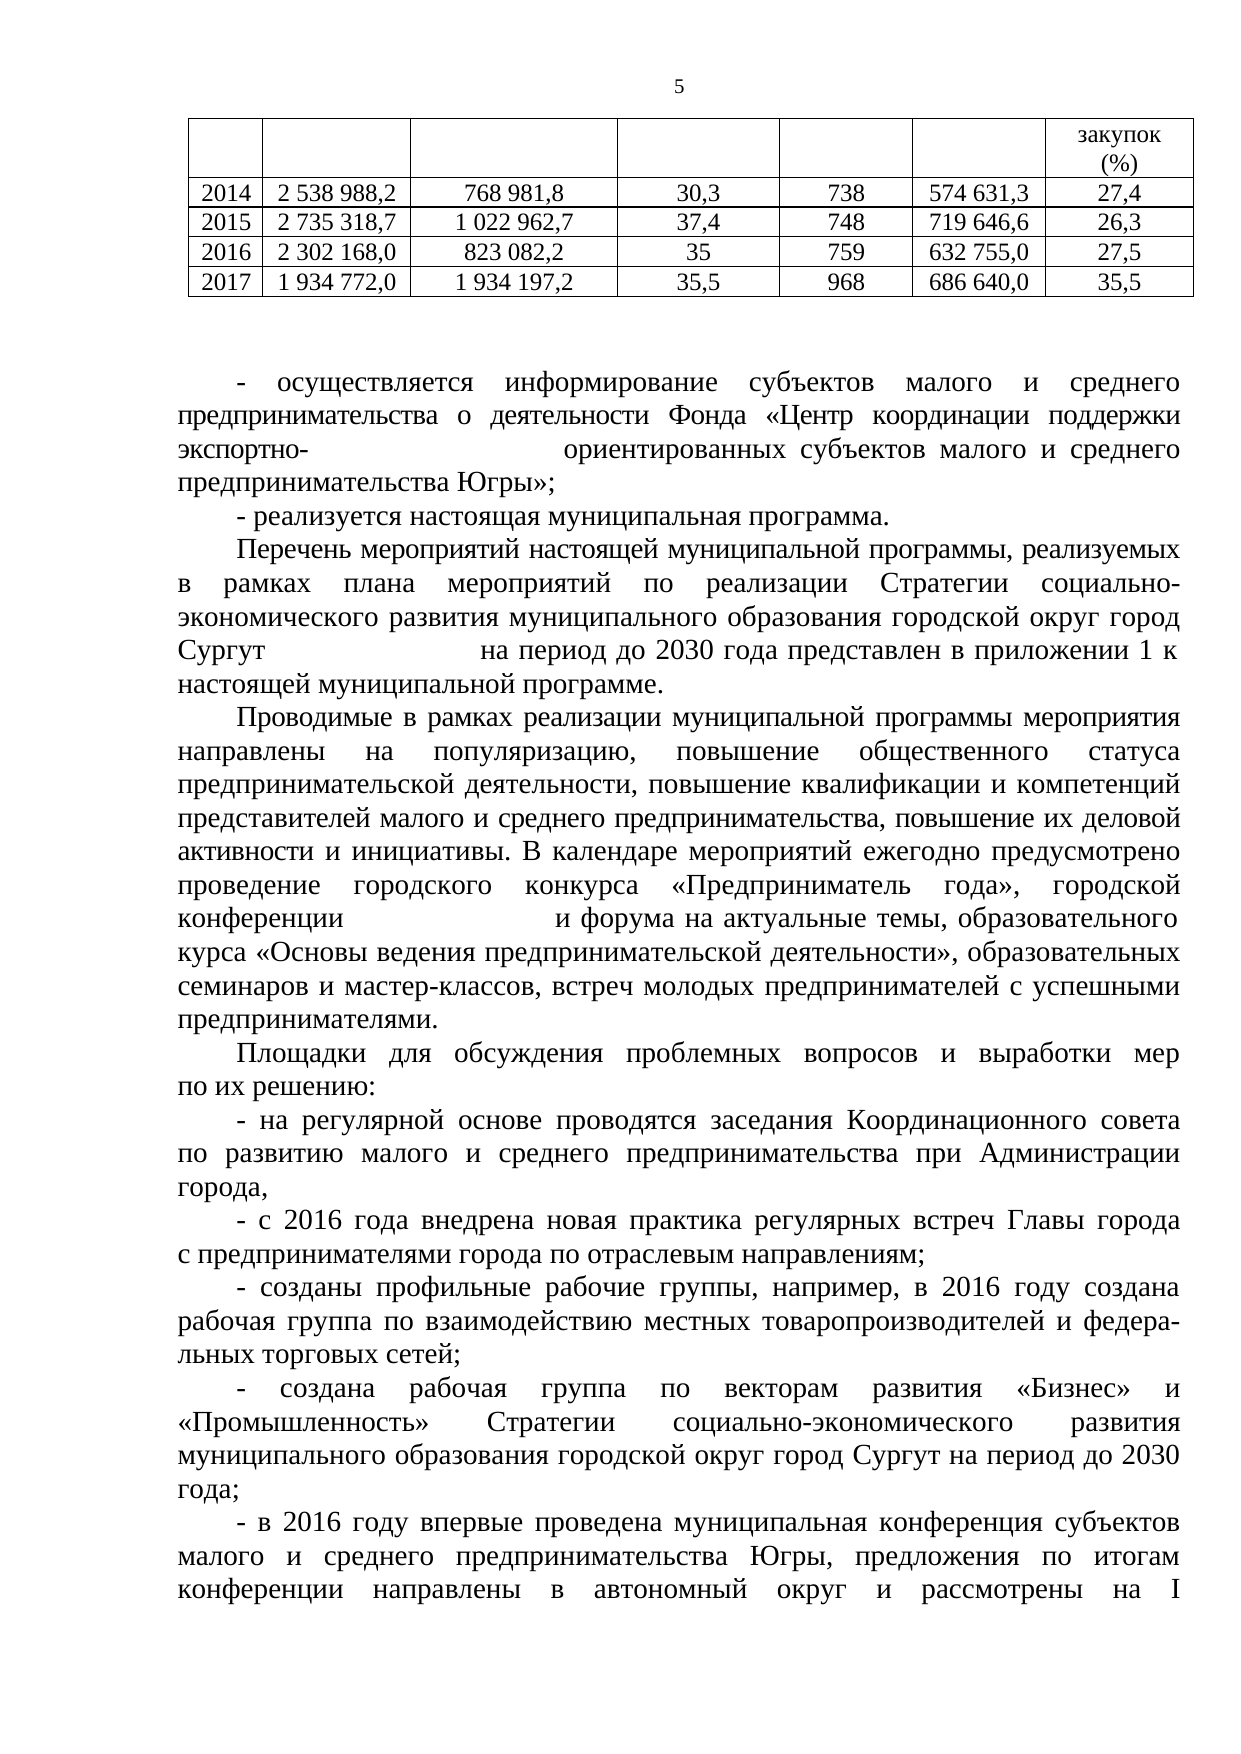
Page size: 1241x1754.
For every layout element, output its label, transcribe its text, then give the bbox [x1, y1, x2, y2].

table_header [913, 119, 1045, 177]
text Перечень мероприятий настоящей муниципальной программы, реализуемых в рамках плана мероприятий по реализации Стратегии социально-экономического развития муниципального образования городской округ город Сургут на период до 2030 года представлен в приложении 1 к настоящей муниципальной программе. [177, 532, 1181, 699]
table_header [780, 119, 912, 177]
table_cell 738 [780, 178, 912, 206]
text Площадки для обсуждения проблемных вопросов и выработки мер по их решению: [177, 1035, 1181, 1102]
table_cell 30,3 [618, 178, 779, 206]
table_cell 632 755,0 [913, 237, 1045, 266]
text - осуществляется информирование субъектов малого и среднего предпринимательства о деятельности Фонда «Центр координации поддержки экспортно- ориентированных субъектов малого и среднего предпринимательства Югры»; [177, 364, 1181, 498]
table_cell 27,5 [1046, 237, 1193, 266]
table_cell 2 538 988,2 [263, 178, 410, 206]
table_cell 686 640,0 [913, 267, 1045, 296]
table_cell 759 [780, 237, 912, 266]
text - реализуется настоящая муниципальная программа. [177, 498, 1181, 532]
text - с 2016 года внедрена новая практика регулярных встреч Главы города с предпринимателями города по отраслевым направлениям; [177, 1202, 1181, 1269]
text Проводимые в рамках реализации муниципальной программы мероприятия направлены на популяризацию, повышение общественного статуса предпринимательской деятельности, повышение квалификации и компетенций представителей малого и среднего предпринимательства, повышение их деловой активности и инициативы. В календаре мероприятий ежегодно предусмотрено проведение городского конкурса «Предприниматель года», городской конференции и форума на актуальные темы, образовательного курса «Основы ведения предпринимательской деятельности», образовательных семинаров и мастер-классов, встреч молодых предпринимателей с успешными предпринимателями. [177, 699, 1181, 1035]
table_cell 35 [618, 237, 779, 266]
table_cell 2016 [189, 237, 262, 266]
table_cell 2015 [189, 208, 262, 236]
table_cell 823 082,2 [411, 237, 617, 266]
table_cell 2 735 318,7 [263, 208, 410, 236]
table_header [618, 119, 779, 177]
text - на регулярной основе проводятся заседания Координационного совета по развитию малого и среднего предпринимательства при Администрации города, [177, 1102, 1181, 1202]
text - созданы профильные рабочие группы, например, в 2016 году создана рабочая группа по взаимодействию местных товаропроизводителей и федера-льных торговых сетей; [177, 1269, 1181, 1370]
table_cell 35,5 [618, 267, 779, 296]
table_cell 1 934 197,2 [411, 267, 617, 296]
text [177, 1504, 1181, 1605]
table_cell 2014 [189, 178, 262, 206]
table_cell 27,4 [1046, 178, 1193, 206]
table_cell 26,3 [1046, 208, 1193, 236]
table_cell 748 [780, 208, 912, 236]
table_cell 574 631,3 [913, 178, 1045, 206]
table_cell 2017 [189, 267, 262, 296]
table_cell 1 022 962,7 [411, 208, 617, 236]
table_header Год [189, 119, 262, 177]
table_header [263, 119, 410, 177]
table_cell 968 [780, 267, 912, 296]
table_cell 2 302 168,0 [263, 237, 410, 266]
table_cell 35,5 [1046, 267, 1193, 296]
table_cell 1 934 772,0 [263, 267, 410, 296]
table_cell 768 981,8 [411, 178, 617, 206]
text - создана рабочая группа по векторам развития «Бизнес» и «Промышленность» Стратегии социально-экономического развития муниципального образования городской округ город Сургут на период до 2030 года; [177, 1370, 1181, 1504]
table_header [1046, 119, 1193, 177]
table_cell 719 646,6 [913, 208, 1045, 236]
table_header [411, 119, 617, 177]
table_cell 37,4 [618, 208, 779, 236]
